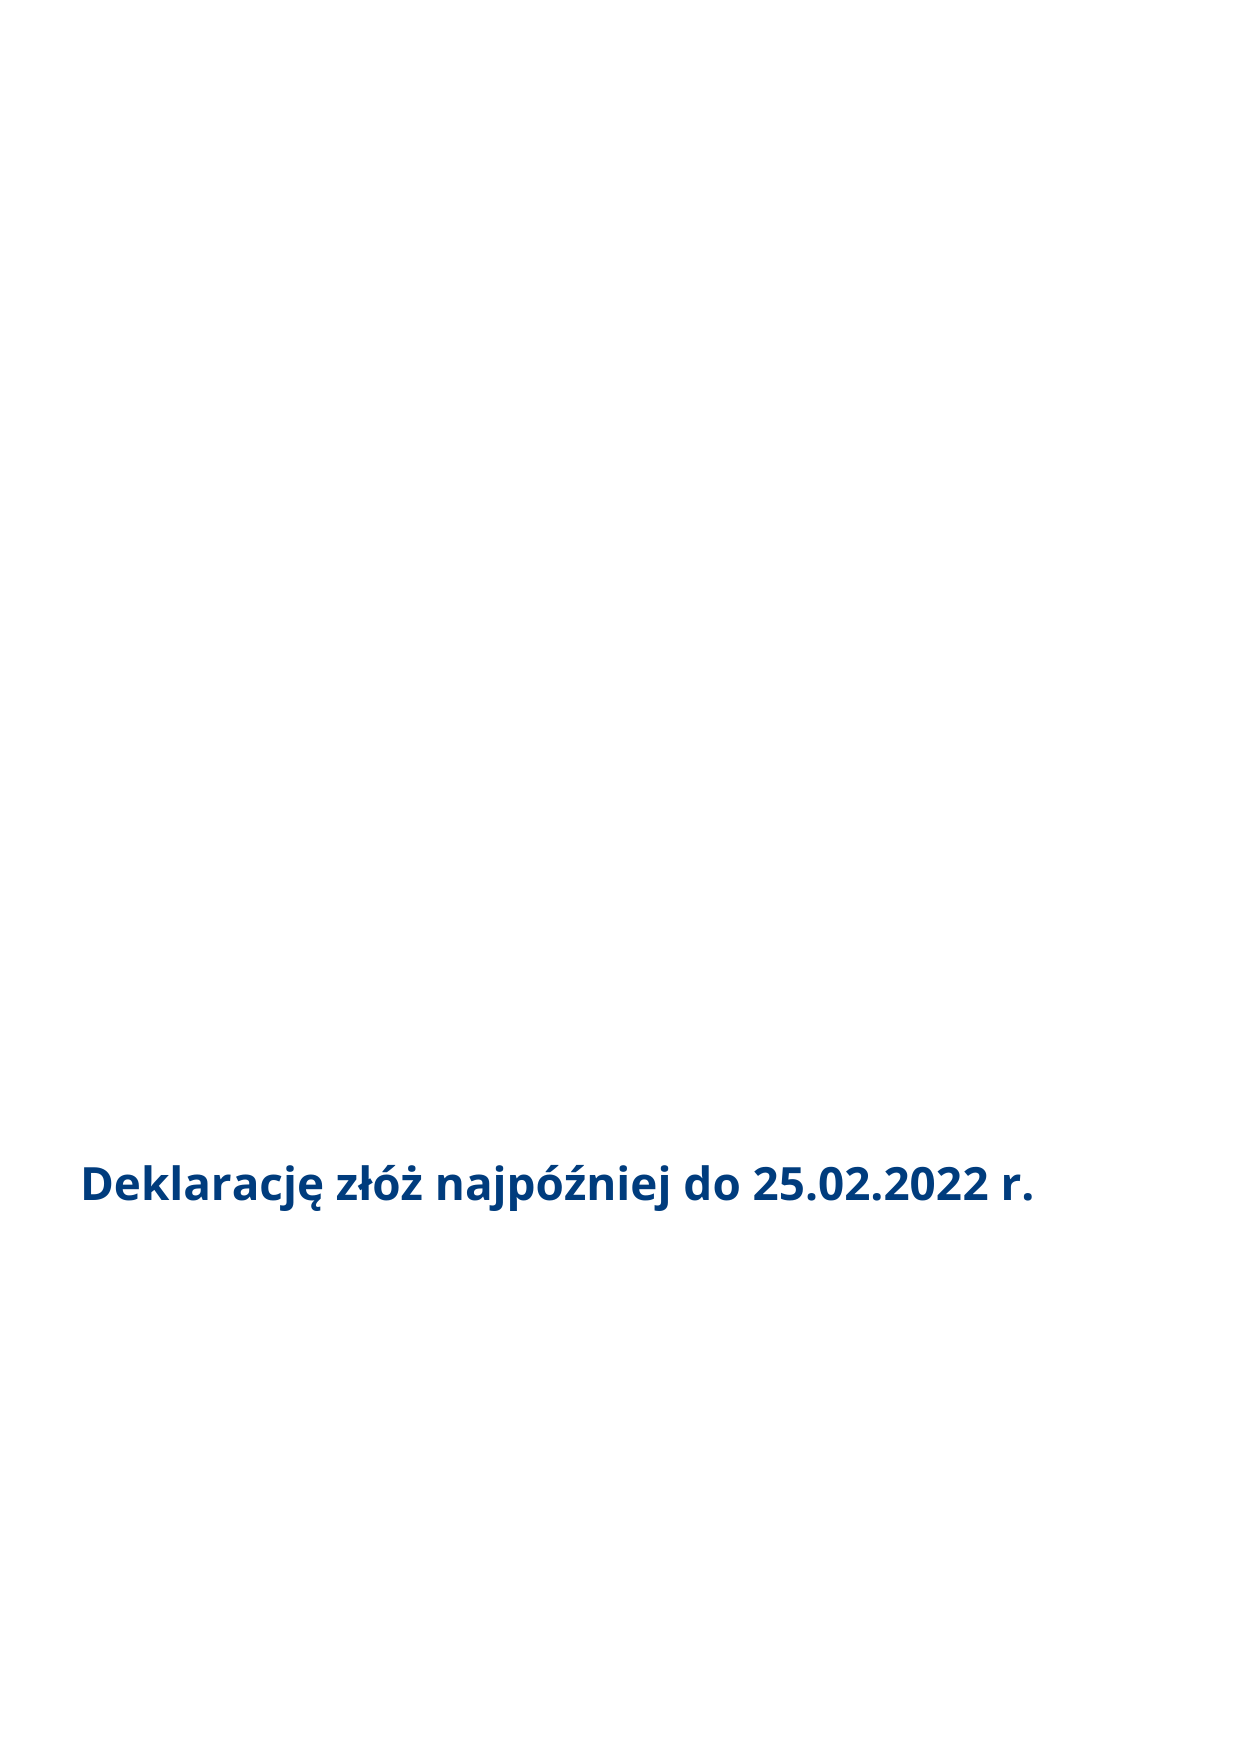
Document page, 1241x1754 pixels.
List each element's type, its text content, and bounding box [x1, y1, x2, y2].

text Deklarację złóż najpóźniej do 25.02.2022 r. [80, 1152, 1122, 1214]
